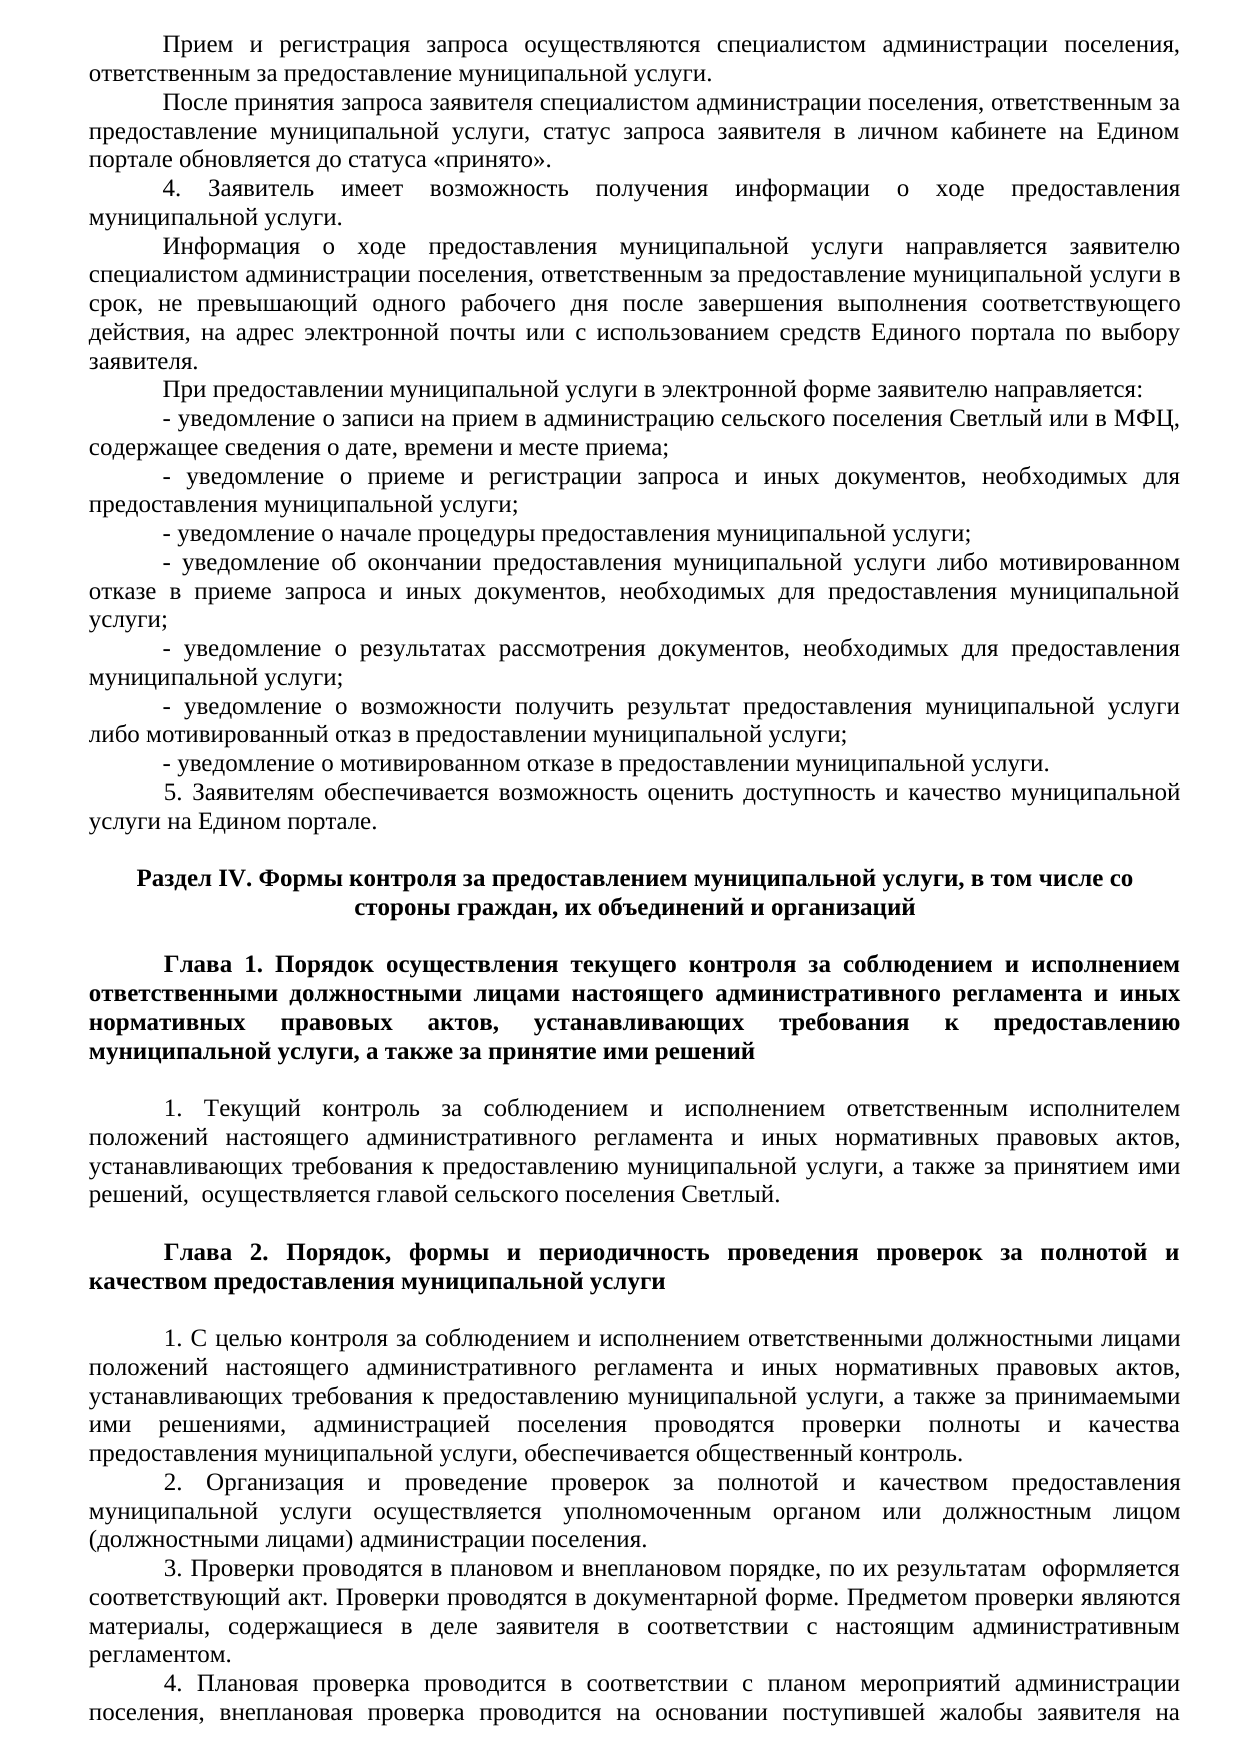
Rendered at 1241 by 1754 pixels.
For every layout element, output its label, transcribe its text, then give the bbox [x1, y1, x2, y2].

text 4. Заявитель имеет возможность получения информации о ходе предоставления муниципальной услуги. [89, 173, 1181, 231]
text - уведомление об окончании предоставления муниципальной услуги либо мотивированном отказе в приеме запроса и иных документов, необходимых для предоставления муниципальной услуги; [89, 547, 1181, 633]
text 1. С целью контроля за соблюдением и исполнением ответственными должностными лицами положений настоящего административного регламента и иных нормативных правовых актов, устанавливающих требования к предоставлению муниципальной услуги, а также за принимаемыми ими решениями, администрацией поселения проводятся проверки полноты и качества предоставления муниципальной услуги, обеспечивается общественный контроль. [89, 1323, 1181, 1467]
text - уведомление о записи на прием в администрацию сельского поселения Светлый или в МФЦ, содержащее сведения о дате, времени и месте приема; [89, 403, 1181, 461]
text При предоставлении муниципальной услуги в электронной форме заявителю направляется: [89, 374, 1181, 403]
text - уведомление о приеме и регистрации запроса и иных документов, необходимых для предоставления муниципальной услуги; [89, 461, 1181, 518]
text 2. Организация и проведение проверок за полнотой и качеством предоставления муниципальной услуги осуществляется уполномоченным органом или должностным лицом (должностными лицами) администрации поселения. [89, 1467, 1181, 1553]
text 3. Проверки проводятся в плановом и внеплановом порядке, по их результатам оформляется соответствующий акт. Проверки проводятся в документарной форме. Предметом проверки являются материалы, содержащиеся в деле заявителя в соответствии с настоящим административным регламентом. [89, 1553, 1181, 1668]
text - уведомление о мотивированном отказе в предоставлении муниципальной услуги. [89, 748, 1181, 777]
text - уведомление о возможности получить результат предоставления муниципальной услуги либо мотивированный отказ в предоставлении муниципальной услуги; [89, 691, 1181, 748]
text Глава 2. Порядок, формы и периодичность проведения проверок за полнотой и качеством предоставления муниципальной услуги [89, 1237, 1181, 1294]
text - уведомление о начале процедуры предоставления муниципальной услуги; [89, 518, 1181, 547]
text 5. Заявителям обеспечивается возможность оценить доступность и качество муниципальной услуги на Едином портале. [89, 777, 1181, 834]
text Глава 1. Порядок осуществления текущего контроля за соблюдением и исполнением ответственными должностными лицами настоящего административного регламента и иных нормативных правовых актов, устанавливающих требования к предоставлению муниципальной услуги, а также за принятие ими решений [89, 949, 1181, 1064]
text Раздел IV. Формы контроля за предоставлением муниципальной услуги, в том числе со стороны граждан, их объединений и организаций [89, 863, 1181, 921]
text После принятия запроса заявителя специалистом администрации поселения, ответственным за предоставление муниципальной услуги, статус запроса заявителя в личном кабинете на Едином портале обновляется до статуса «принято». [89, 87, 1181, 173]
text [89, 1668, 1181, 1726]
text 1. Текущий контроль за соблюдением и исполнением ответственным исполнителем положений настоящего административного регламента и иных нормативных правовых актов, устанавливающих требования к предоставлению муниципальной услуги, а также за принятием ими решений, осуществляется главой сельского поселения Светлый. [89, 1093, 1181, 1208]
text Прием и регистрация запроса осуществляются специалистом администрации поселения, ответственным за предоставление муниципальной услуги. [89, 29, 1181, 87]
text - уведомление о результатах рассмотрения документов, необходимых для предоставления муниципальной услуги; [89, 633, 1181, 691]
text Информация о ходе предоставления муниципальной услуги направляется заявителю специалистом администрации поселения, ответственным за предоставление муниципальной услуги в срок, не превышающий одного рабочего дня после завершения выполнения соответствующего действия, на адрес электронной почты или с использованием средств Единого портала по выбору заявителя. [89, 231, 1181, 374]
